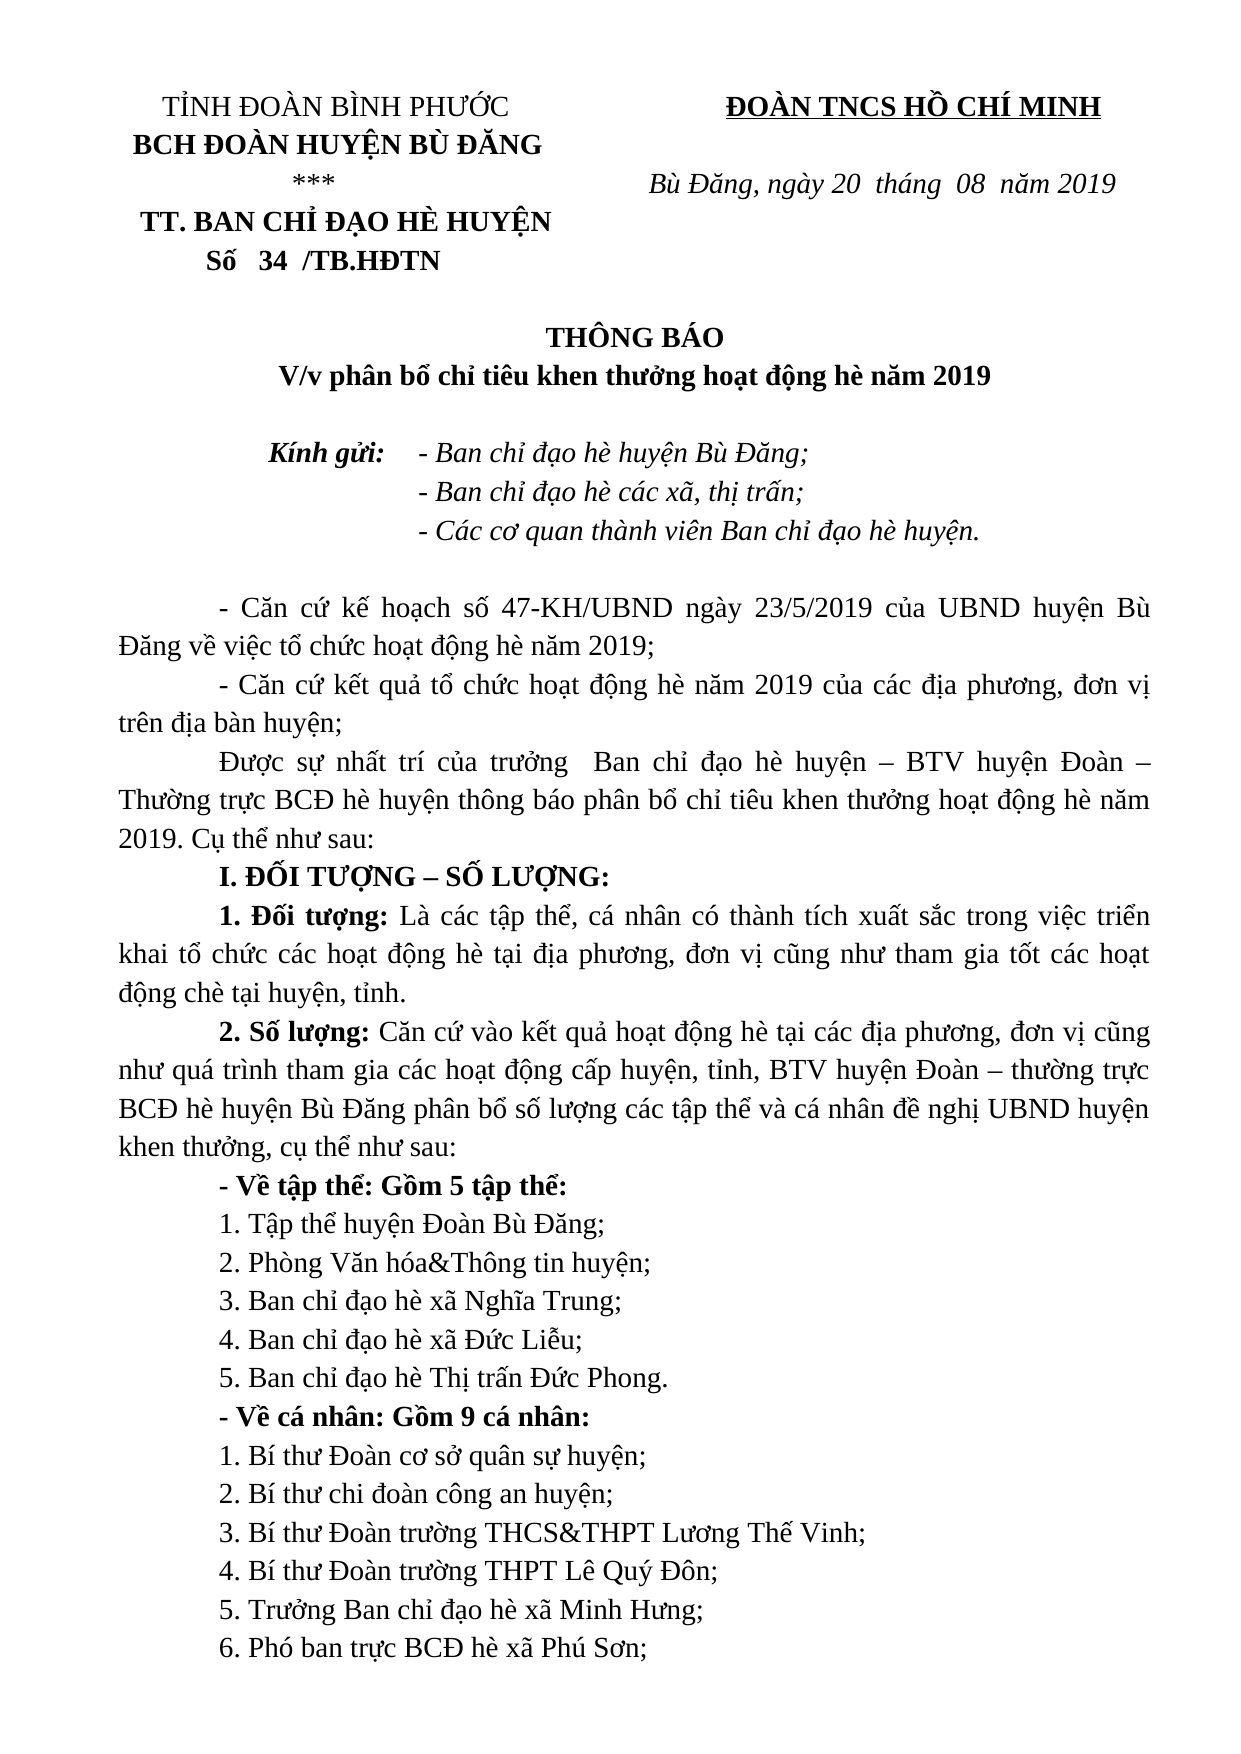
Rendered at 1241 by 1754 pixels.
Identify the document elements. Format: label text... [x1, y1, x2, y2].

text THÔNG BÁO [118, 320, 1152, 353]
text I. ĐỐI TƯỢNG – SỐ LƯỢNG: [118, 859, 1152, 893]
text - Về tập thể: Gồm 5 tập thể: [118, 1168, 1152, 1201]
text - Về cá nhân: Gồm 9 cá nhân: [118, 1399, 1152, 1433]
text 1. Bí thư Đoàn cơ sở quân sự huyện; [118, 1438, 1152, 1471]
text 1. Đối tượng: Là các tập thể, cá nhân có thành tích xuất sắc trong việc triển khai tổ chức các hoạt động hè tại địa phương, đơn vị cũng như tham gia tốt các hoạt động chè tại huyện, tỉnh. [118, 898, 1152, 1009]
text TỈNH ĐOÀN BÌNH PHƯỚC ĐOÀN TNCS HỒ CHÍ MINH [118, 89, 1152, 122]
text 5. Trưởng Ban chỉ đạo hè xã Minh Hưng; [118, 1592, 1152, 1625]
text BCH ĐOÀN HUYỆN BÙ ĐĂNG [118, 127, 1152, 161]
text - Các cơ quan thành viên Ban chỉ đạo hè huyện. [118, 513, 1152, 546]
text 6. Phó ban trực BCĐ hè xã Phú Sơn; [118, 1630, 1152, 1664]
text TT. BAN CHỈ ĐẠO HÈ HUYỆN [118, 204, 1152, 238]
text 2. Số lượng: Căn cứ vào kết quả hoạt động hè tại các địa phương, đơn vị cũng như quá trình tham gia các hoạt động cấp huyện, tỉnh, BTV huyện Đoàn – thường trực BCĐ hè huyện Bù Đăng phân bổ số lượng các tập thể và cá nhân đề nghị UBND huyện khen thưởng, cụ thể như sau: [118, 1014, 1152, 1163]
text V/v phân bổ chỉ tiêu khen thưởng hoạt động hè năm 2019 [118, 358, 1152, 392]
text 2. Phòng Văn hóa&Thông tin huyện; [118, 1245, 1152, 1278]
text 4. Ban chỉ đạo hè xã Đức Liễu; [118, 1322, 1152, 1356]
text *** Bù Đăng, ngày 20 tháng 08 năm 2019 [118, 166, 1152, 199]
text Số 34 /TB.HĐTN [118, 243, 1152, 276]
text 4. Bí thư Đoàn trường THPT Lê Quý Đôn; [118, 1553, 1152, 1587]
text 3. Bí thư Đoàn trường THCS&THPT Lương Thế Vinh; [118, 1515, 1152, 1548]
text Kính gửi: - Ban chỉ đạo hè huyện Bù Đăng; [118, 436, 1152, 469]
text Được sự nhất trí của trưởng Ban chỉ đạo hè huyện – BTV huyện Đoàn – Thường trực BCĐ hè huyện thông báo phân bổ chỉ tiêu khen thưởng hoạt động hè năm 2019. Cụ thể như sau: [118, 744, 1152, 854]
text - Căn cứ kế hoạch số 47-KH/UBND ngày 23/5/2019 của UBND huyện Bù Đăng về việc tổ chức hoạt động hè năm 2019; [118, 590, 1152, 662]
text 3. Ban chỉ đạo hè xã Nghĩa Trung; [118, 1283, 1152, 1317]
text 2. Bí thư chi đoàn công an huyện; [118, 1476, 1152, 1510]
text 5. Ban chỉ đạo hè Thị trấn Đức Phong. [118, 1361, 1152, 1394]
text 1. Tập thể huyện Đoàn Bù Đăng; [118, 1206, 1152, 1240]
text - Ban chỉ đạo hè các xã, thị trấn; [118, 474, 1152, 508]
text - Căn cứ kết quả tổ chức hoạt động hè năm 2019 của các địa phương, đơn vị trên địa bàn huyện; [118, 667, 1152, 739]
